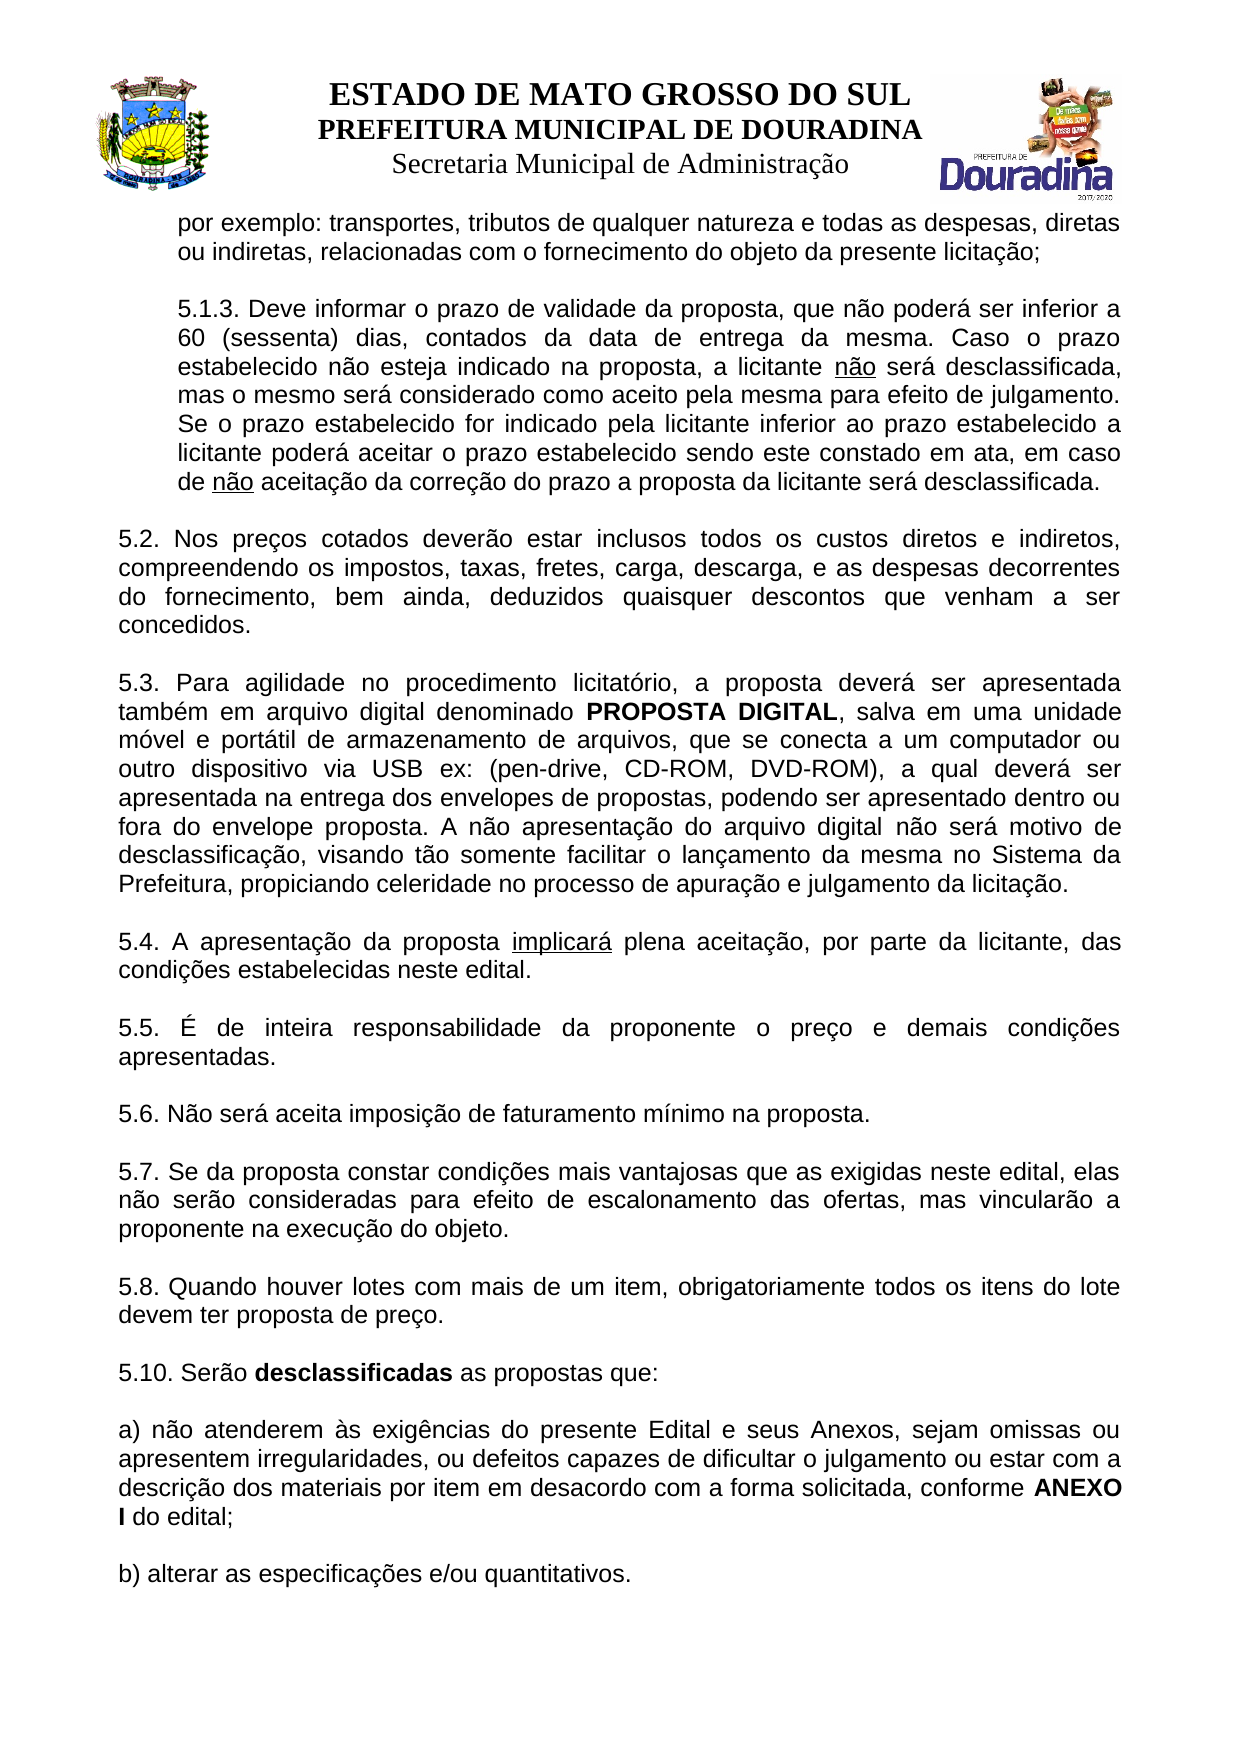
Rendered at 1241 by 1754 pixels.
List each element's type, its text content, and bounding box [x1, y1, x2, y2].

text 5.6. Não será aceita imposição de faturamento mínimo na proposta. [118, 1099, 1122, 1128]
text b) alterar as especificações e/ou quantitativos. [118, 1559, 1122, 1588]
picture [86, 63, 218, 201]
text a) não atenderem às exigências do presente Edital e seus Anexos, sejam omissas ou apresentem irregularidades, ou defeitos capazes de dificultar o julgamento ou estar com a descrição dos materiais por item em desacordo com a forma solicitada, conforme ANEXO I do edital; [118, 1416, 1122, 1531]
text 5.5. É de inteira responsabilidade da proponente o preço e demais condições apresentadas. [118, 1013, 1122, 1071]
picture [929, 74, 1123, 204]
text 5.8. Quando houver lotes com mais de um item, obrigatoriamente todos os itens do lote devem ter proposta de preço. [118, 1272, 1122, 1329]
text 5.2. Nos preços cotados deverão estar inclusos todos os custos diretos e indiretos, compreendendo os impostos, taxas, fretes, carga, descarga, e as despesas decorrentes do fornecimento, bem ainda, deduzidos quaisquer descontos que venham a ser concedidos. [118, 524, 1122, 639]
text 5.3. Para agilidade no procedimento licitatório, a proposta deverá ser apresentada também em arquivo digital denominado PROPOSTA DIGITAL, salva em uma unidade móvel e portátil de armazenamento de arquivos, que se conecta a um computador ou outro dispositivo via USB ex: (pen-drive, CD-ROM, DVD-ROM), a qual deverá ser apresentada na entrega dos envelopes de propostas, podendo ser apresentado dentro ou fora do envelope proposta. A não apresentação do arquivo digital não será motivo de desclassificação, visando tão somente facilitar o lançamento da mesma no Sistema da Prefeitura, propiciando celeridade no processo de apuração e julgamento da licitação. [118, 668, 1122, 898]
text 5.10. Serão desclassificadas as propostas que: [118, 1358, 1122, 1387]
text 5.7. Se da proposta constar condições mais vantajosas que as exigidas neste edital, elas não serão consideradas para efeito de escalonamento das ofertas, mas vincularão a proponente na execução do objeto. [118, 1157, 1122, 1243]
text 5.1.3. Deve informar o prazo de validade da proposta, que não poderá ser inferior a 60 (sessenta) dias, contados da data de entrega da mesma. Caso o prazo estabelecido não esteja indicado na proposta, a licitante não será desclassificada, mas o mesmo será considerado como aceito pela mesma para efeito de julgamento. Se o prazo estabelecido for indicado pela licitante inferior ao prazo estabelecido a licitante poderá aceitar o prazo estabelecido sendo este constado em ata, em caso de não aceitação da correção do prazo a proposta da licitante será desclassificada. [177, 294, 1122, 496]
text 5.4. A apresentação da proposta implicará plena aceitação, por parte da licitante, das condições estabelecidas neste edital. [118, 927, 1122, 984]
